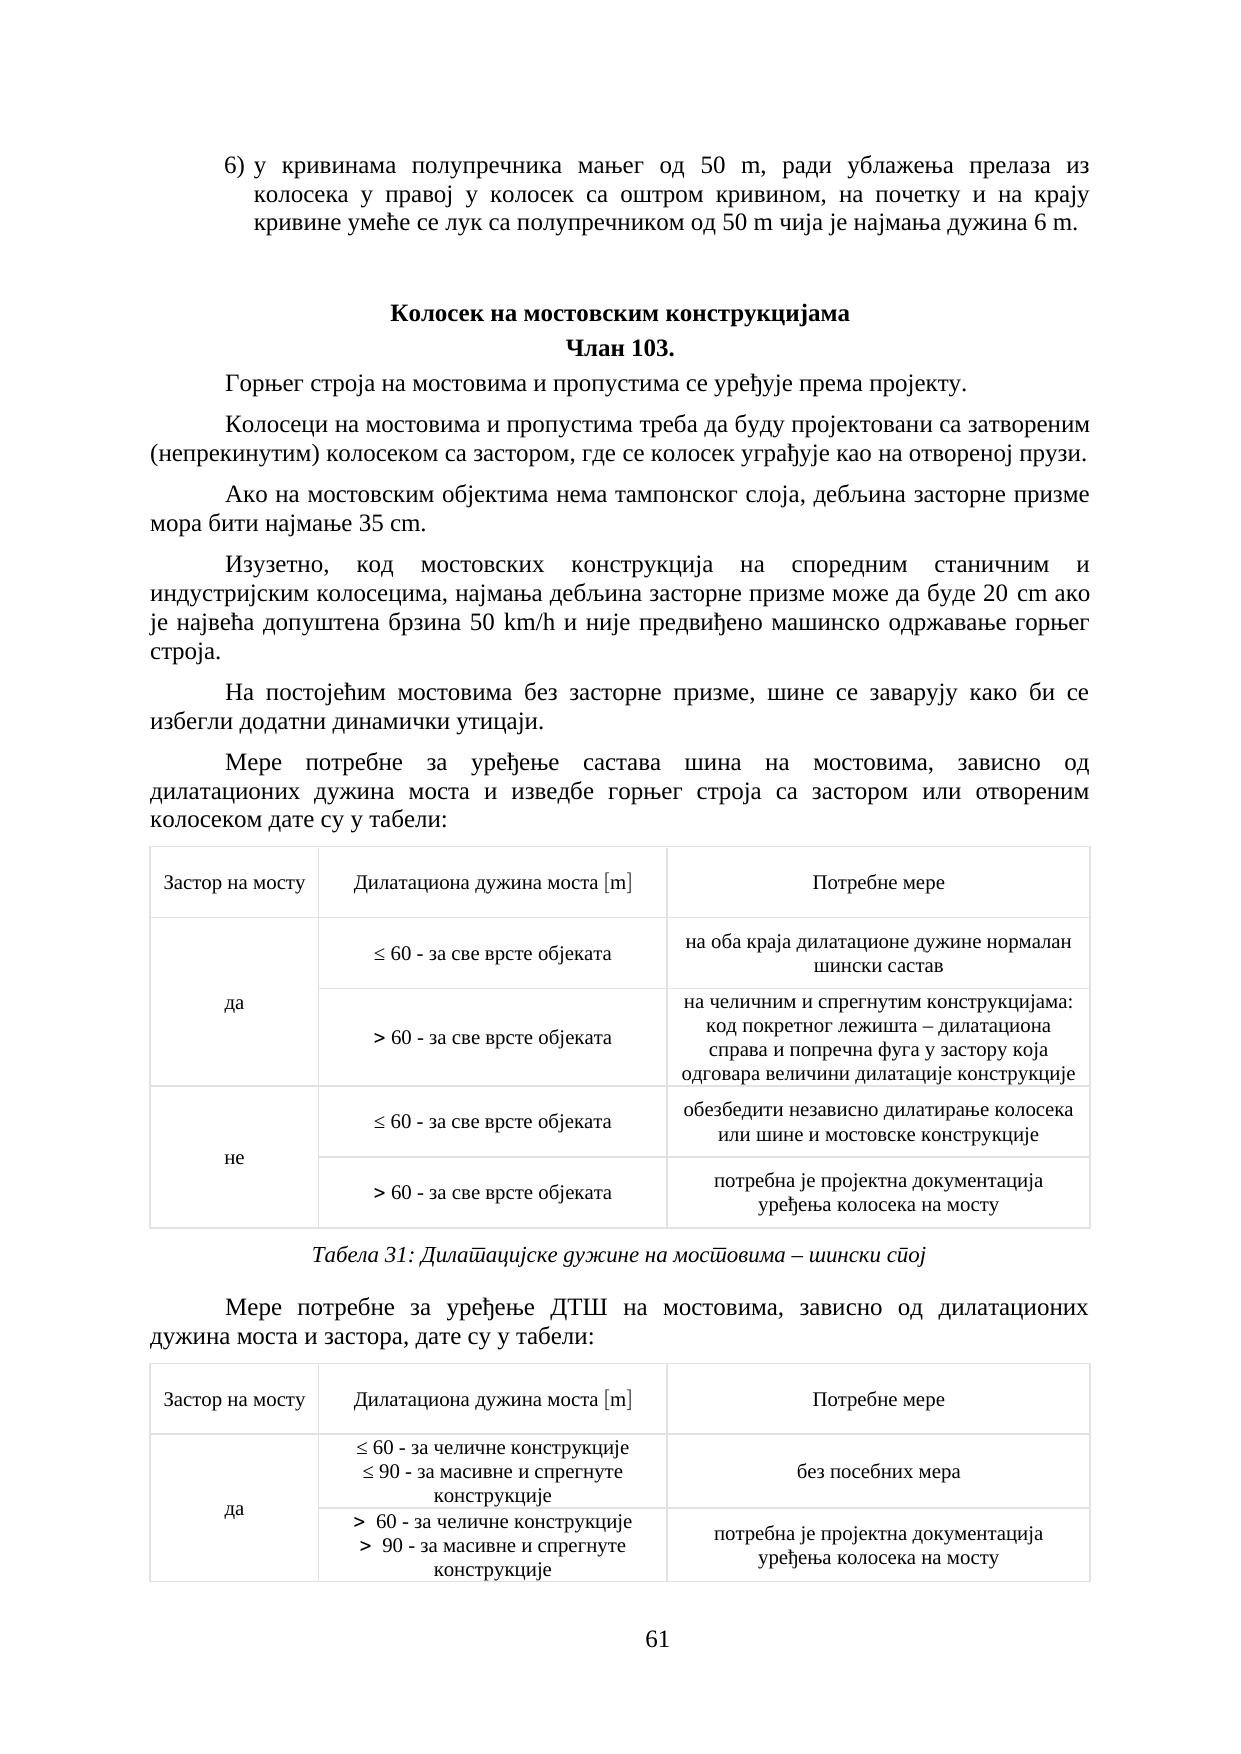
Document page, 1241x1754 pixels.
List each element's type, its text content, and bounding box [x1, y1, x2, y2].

text На постојећим мостовима без засторне призме, шине се заварују како би се избегли додатни динамички утицаји. [150, 677, 1090, 734]
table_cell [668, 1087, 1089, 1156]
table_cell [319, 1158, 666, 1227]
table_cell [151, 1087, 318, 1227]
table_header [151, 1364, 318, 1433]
text Колосеци на мостовима и пропустима треба да буду пројектовани са затвореним (непрекинутим) колосеком са застором, где се колосек уграђује као на отвореној прузи. [150, 409, 1090, 467]
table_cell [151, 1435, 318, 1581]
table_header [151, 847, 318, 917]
subtitle Члан 103. [150, 333, 1090, 362]
text Горњег строја на мостовима и пропустима се уређује према пројекту. [150, 368, 1090, 397]
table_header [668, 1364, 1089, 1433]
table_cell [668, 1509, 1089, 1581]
subtitle Колосек на мостовским конструкцијама [150, 298, 1090, 327]
text Изузетно, код мостовских конструкција на споредним станичним и индустријским колосецима, најмања дебљина засторне призме може да буде 20 cm ако је највећа допуштена брзина 50 km/h и није предвиђено машинско одржавање горњег строја. [150, 549, 1090, 664]
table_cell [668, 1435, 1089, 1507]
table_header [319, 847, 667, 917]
text Мере потребне за уређење ДТШ на мостовима, зависно од дилатационих дужина моста и застора, дате су у табели: [150, 1292, 1090, 1350]
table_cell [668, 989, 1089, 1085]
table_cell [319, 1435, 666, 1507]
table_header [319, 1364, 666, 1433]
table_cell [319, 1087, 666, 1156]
text Ако на мостовским објектима нема тампонског слоја, дебљина засторне призме мора бити најмање 35 cm. [150, 479, 1090, 537]
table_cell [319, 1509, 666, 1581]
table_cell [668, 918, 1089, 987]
text Мере потребне за уређење састава шина на мостовима, зависно од дилатационих дужина моста и изведбе горњег строја са застором или отвореним колосеком дате су у табели: [150, 747, 1090, 833]
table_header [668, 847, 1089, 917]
text Табела 31: Дилатацијске дужине на мостовима – шински спој [150, 1241, 1090, 1267]
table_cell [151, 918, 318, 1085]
list у кривинама полупречника мањег од 50 m, ради ублажења прелаза из колосека у правој у колосек са оштром кривином, на почетку и на крају кривине умеће се лук са полупречником од 50 m чија је најмања дужина 6 m. [224, 150, 1090, 236]
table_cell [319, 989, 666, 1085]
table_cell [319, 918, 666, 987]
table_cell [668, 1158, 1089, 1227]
